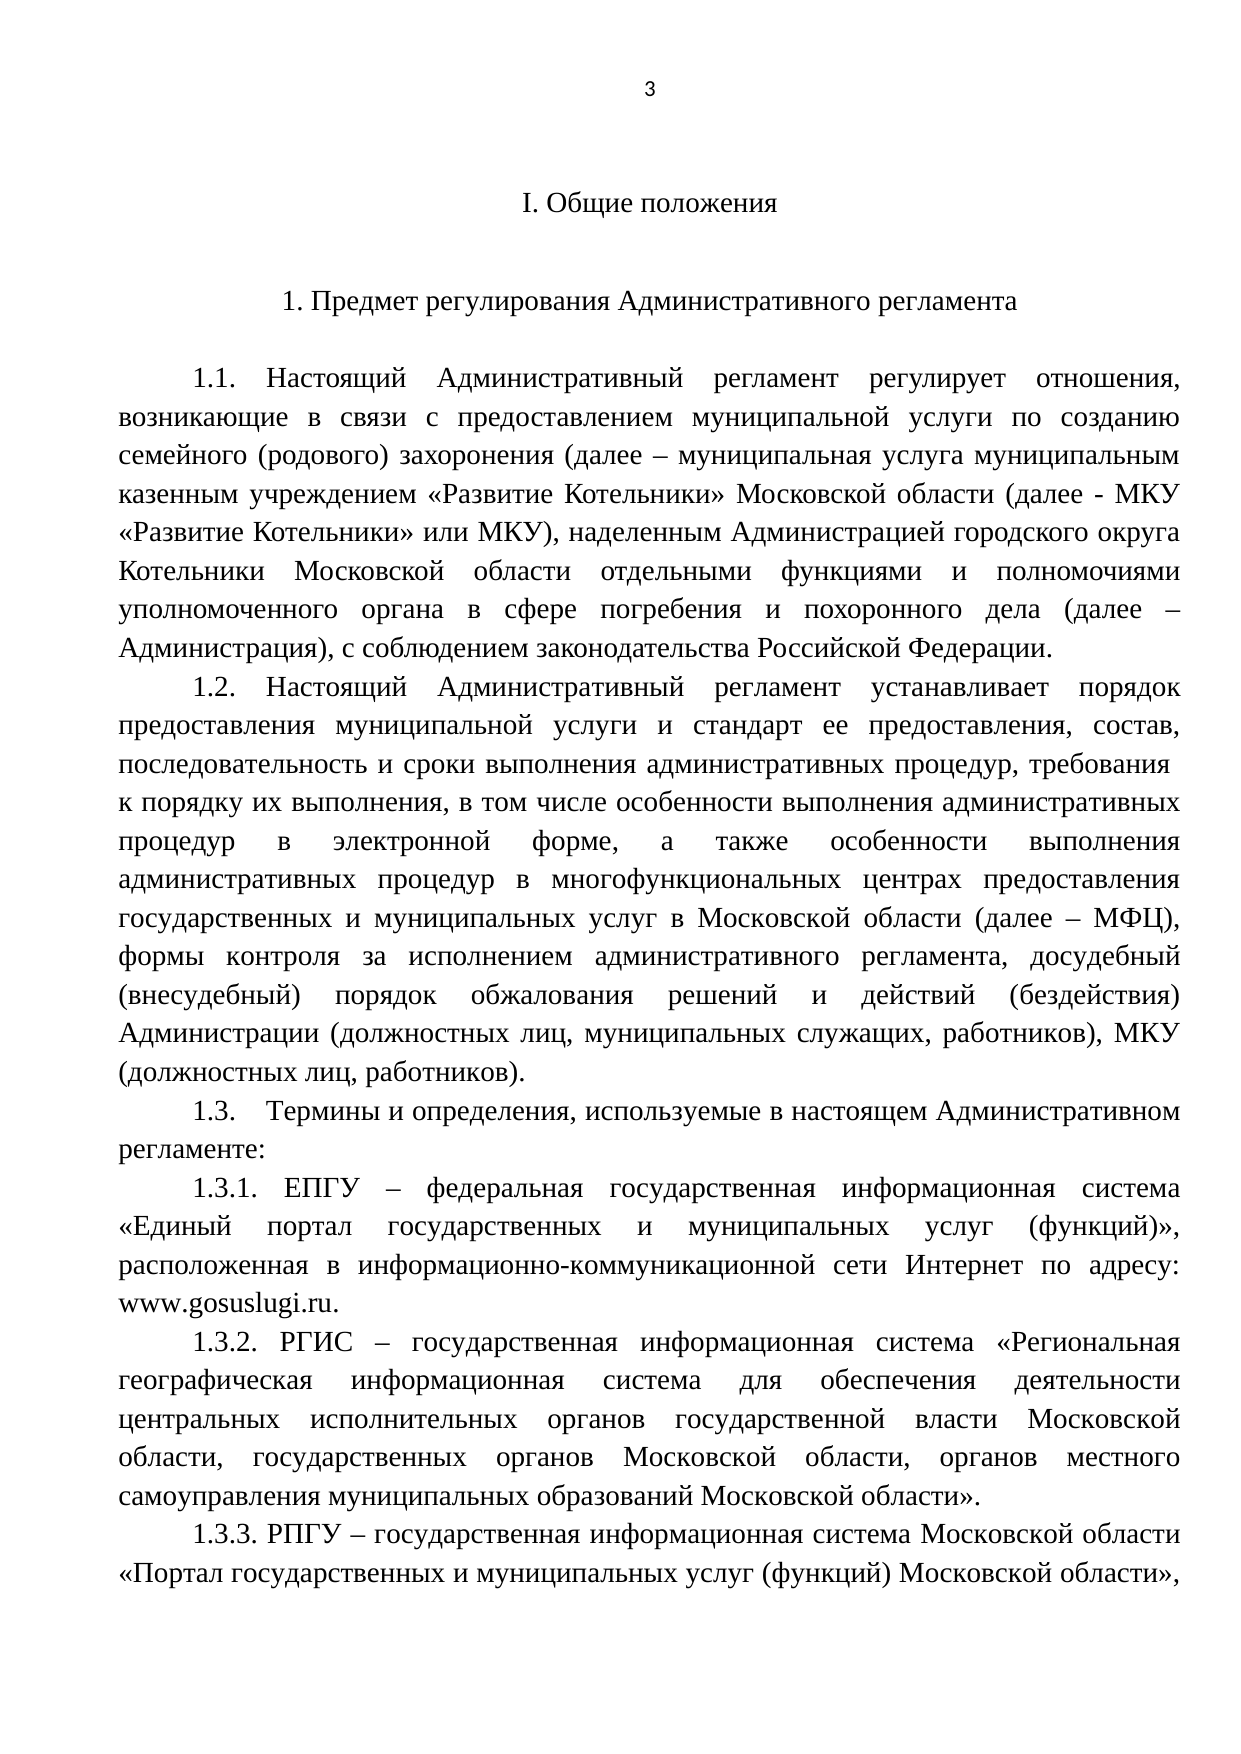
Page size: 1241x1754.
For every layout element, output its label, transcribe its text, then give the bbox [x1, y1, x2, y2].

text 1.1. Настоящий Административный регламент регулирует отношения, возникающие в связи с предоставлением муниципальной услуги по созданию семейного (родового) захоронения (далее – муниципальная услуга муниципальным казенным учреждением «Развитие Котельники» Московской области (далее - МКУ «Развитие Котельники» или МКУ), наделенным Администрацией городского округа Котельники Московской области отдельными функциями и полномочиями уполномоченного органа в сфере погребения и похоронного дела (далее – Администрация), с соблюдением законодательства Российской Федерации. [118, 360, 1181, 664]
text 1.2. Настоящий Административный регламент устанавливает порядок предоставления муниципальной услуги и стандарт ее предоставления, состав, последовательность и сроки выполнения административных процедур, требования к порядку их выполнения, в том числе особенности выполнения административных процедур в электронной форме, а также особенности выполнения административных процедур в многофункциональных центрах предоставления государственных и муниципальных услуг в Московской области (далее – МФЦ), формы контроля за исполнением административного регламента, досудебный (внесудебный) порядок обжалования решений и действий (бездействия) Администрации (должностных лиц, муниципальных служащих, работников), МКУ (должностных лиц, работников). [118, 669, 1181, 1088]
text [118, 1517, 1181, 1589]
subtitle 1. Предмет регулирования Административного регламента [118, 283, 1181, 317]
subtitle I. Общие положения [118, 185, 1181, 219]
text 1.3.1. ЕПГУ – федеральная государственная информационная система «Единый портал государственных и муниципальных услуг (функций)», расположенная в информационно-коммуникационной сети Интернет по адресу: www.gosuslugi.ru. [118, 1170, 1181, 1319]
text 1.3.2. РГИС – государственная информационная система «Региональная географическая информационная система для обеспечения деятельности центральных исполнительных органов государственной власти Московской области, государственных органов Московской области, органов местного самоуправления муниципальных образований Московской области». [118, 1324, 1181, 1512]
text 1.3. Термины и определения, используемые в настоящем Административном регламенте: [118, 1093, 1181, 1165]
